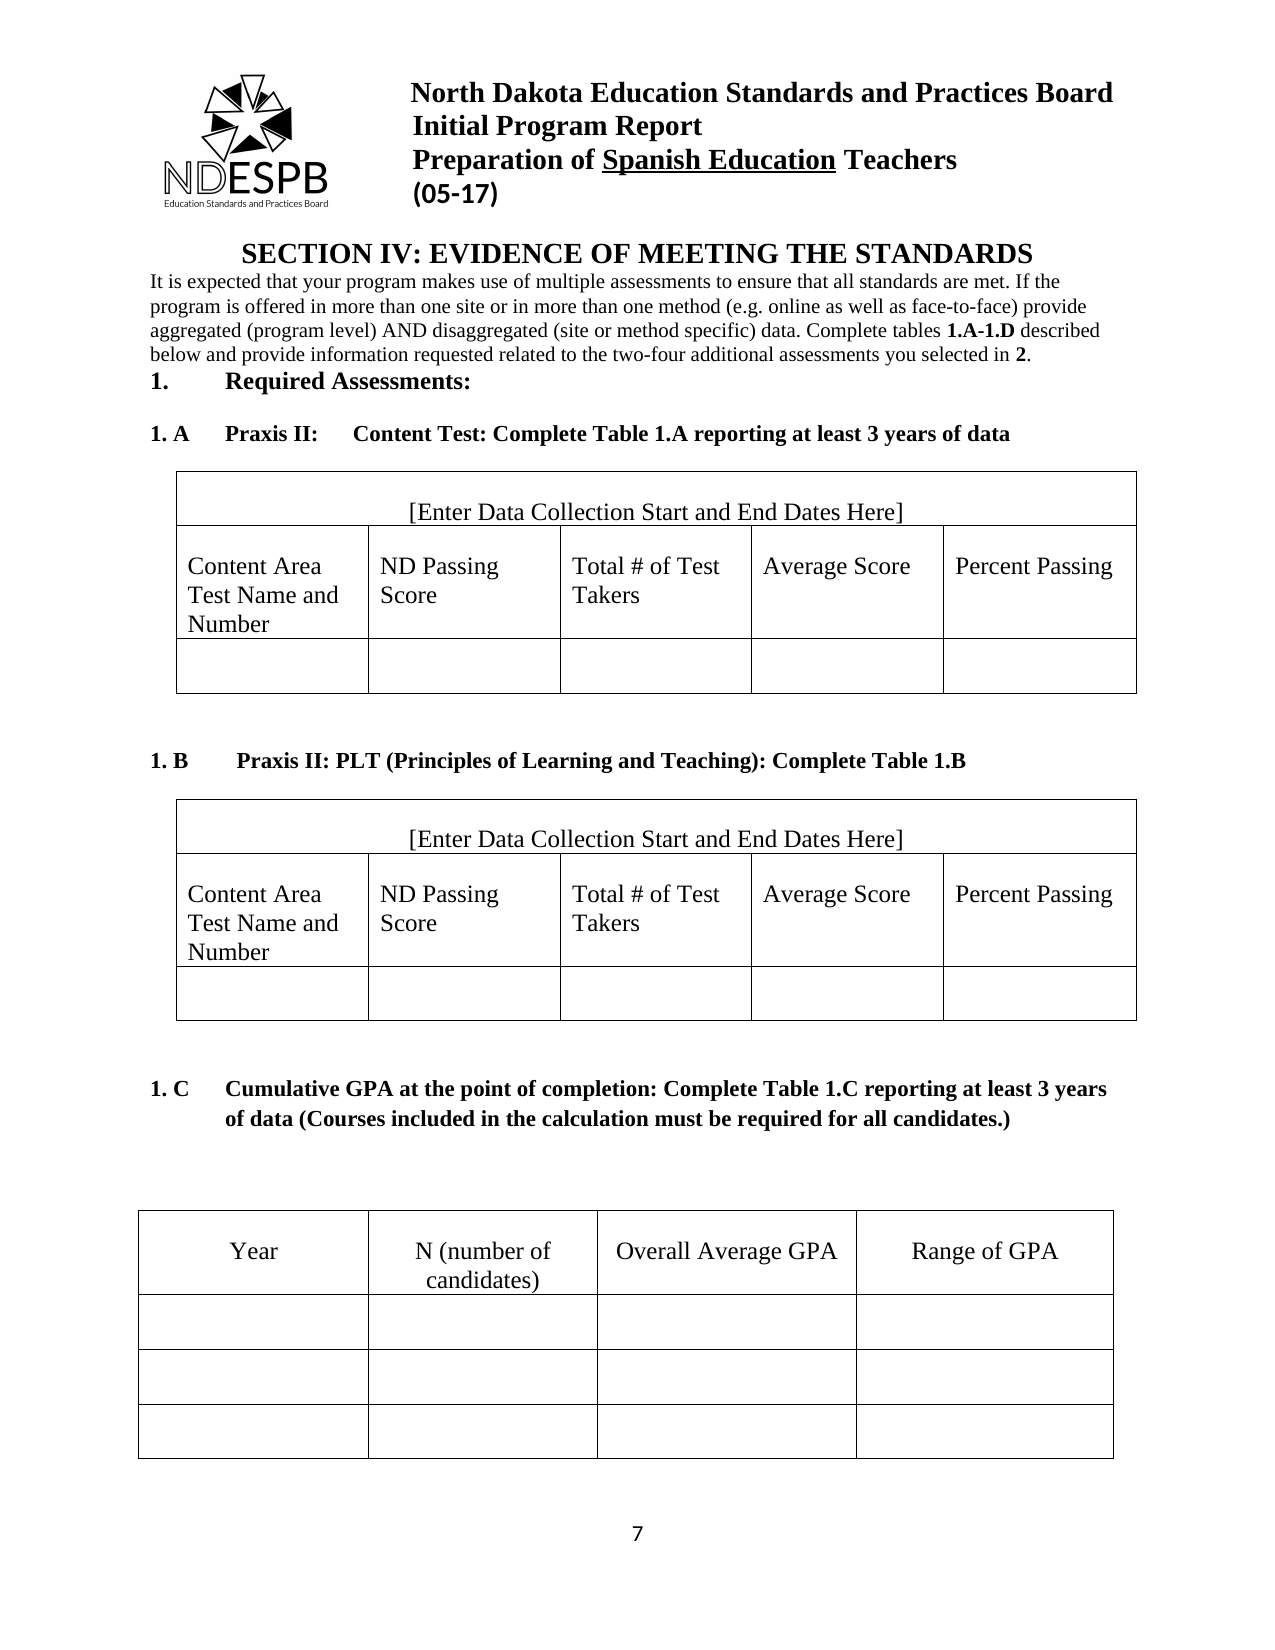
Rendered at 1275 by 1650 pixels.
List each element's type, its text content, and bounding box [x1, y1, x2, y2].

table_cell [857, 1405, 1113, 1458]
table_cell [177, 967, 368, 1020]
table_cell Percent Passing [944, 526, 1136, 638]
table_cell [598, 1295, 856, 1349]
table_cell [369, 1295, 597, 1349]
table_cell [177, 639, 368, 692]
table_cell Average Score [752, 526, 943, 638]
table_cell [598, 1405, 856, 1458]
table_cell ND Passing Score [369, 526, 560, 638]
table_header N (number of candidates) [369, 1211, 597, 1294]
table_cell [598, 1350, 856, 1403]
picture [163, 71, 333, 212]
table_cell Total # of Test Takers [561, 526, 751, 638]
table_header Year [139, 1211, 368, 1294]
table_cell [561, 967, 751, 1020]
table_cell Content Area Test Name and Number [177, 526, 368, 638]
table_cell [752, 639, 943, 692]
table_cell Total # of Test Takers [561, 854, 751, 966]
table_header [Enter Data Collection Start and End Dates Here] [177, 472, 1136, 525]
table_cell Average Score [752, 854, 943, 966]
table_cell [139, 1350, 368, 1403]
table_cell [139, 1405, 368, 1458]
table_cell [857, 1350, 1113, 1403]
table_header [Enter Data Collection Start and End Dates Here] [177, 800, 1136, 853]
text 1. Required Assessments: [150, 366, 1125, 394]
table_cell ND Passing Score [369, 854, 560, 966]
table_cell Content Area Test Name and Number [177, 854, 368, 966]
table_cell [561, 639, 751, 692]
table_header Overall Average GPA [598, 1211, 856, 1294]
table_cell [369, 1350, 597, 1403]
text SECTION IV: EVIDENCE OF MEETING THE STANDARDS [150, 236, 1125, 269]
table_cell Percent Passing [944, 854, 1136, 966]
text 1. C Cumulative GPA at the point of completion: Complete Table 1.C reporting at least 3 years of data (Courses included in the calculation must be required for all candidates.) [150, 1075, 1125, 1132]
text 1. B Praxis II: PLT (Principles of Learning and Teaching): Complete Table 1.B [150, 747, 1125, 774]
table_cell [369, 1405, 597, 1458]
table_cell [139, 1295, 368, 1349]
table_cell [857, 1295, 1113, 1349]
table_cell [944, 967, 1136, 1020]
table_cell [369, 967, 560, 1020]
table_cell [369, 639, 560, 692]
text 1. A Praxis II: Content Test: Complete Table 1.A reporting at least 3 years of data [150, 419, 1125, 446]
table_header Range of GPA [857, 1211, 1113, 1294]
table_cell [944, 639, 1136, 692]
text It is expected that your program makes use of multiple assessments to ensure that all standards are met. If the program is offered in more than one site or in more than one method (e.g. online as well as face-to-face) provide aggregated (program level) AND disaggregated (site or method specific) data. Complete tables 1.A-1.D described below and provide information requested related to the two-four additional assessments you selected in 2. [150, 269, 1125, 366]
table_cell [752, 967, 943, 1020]
